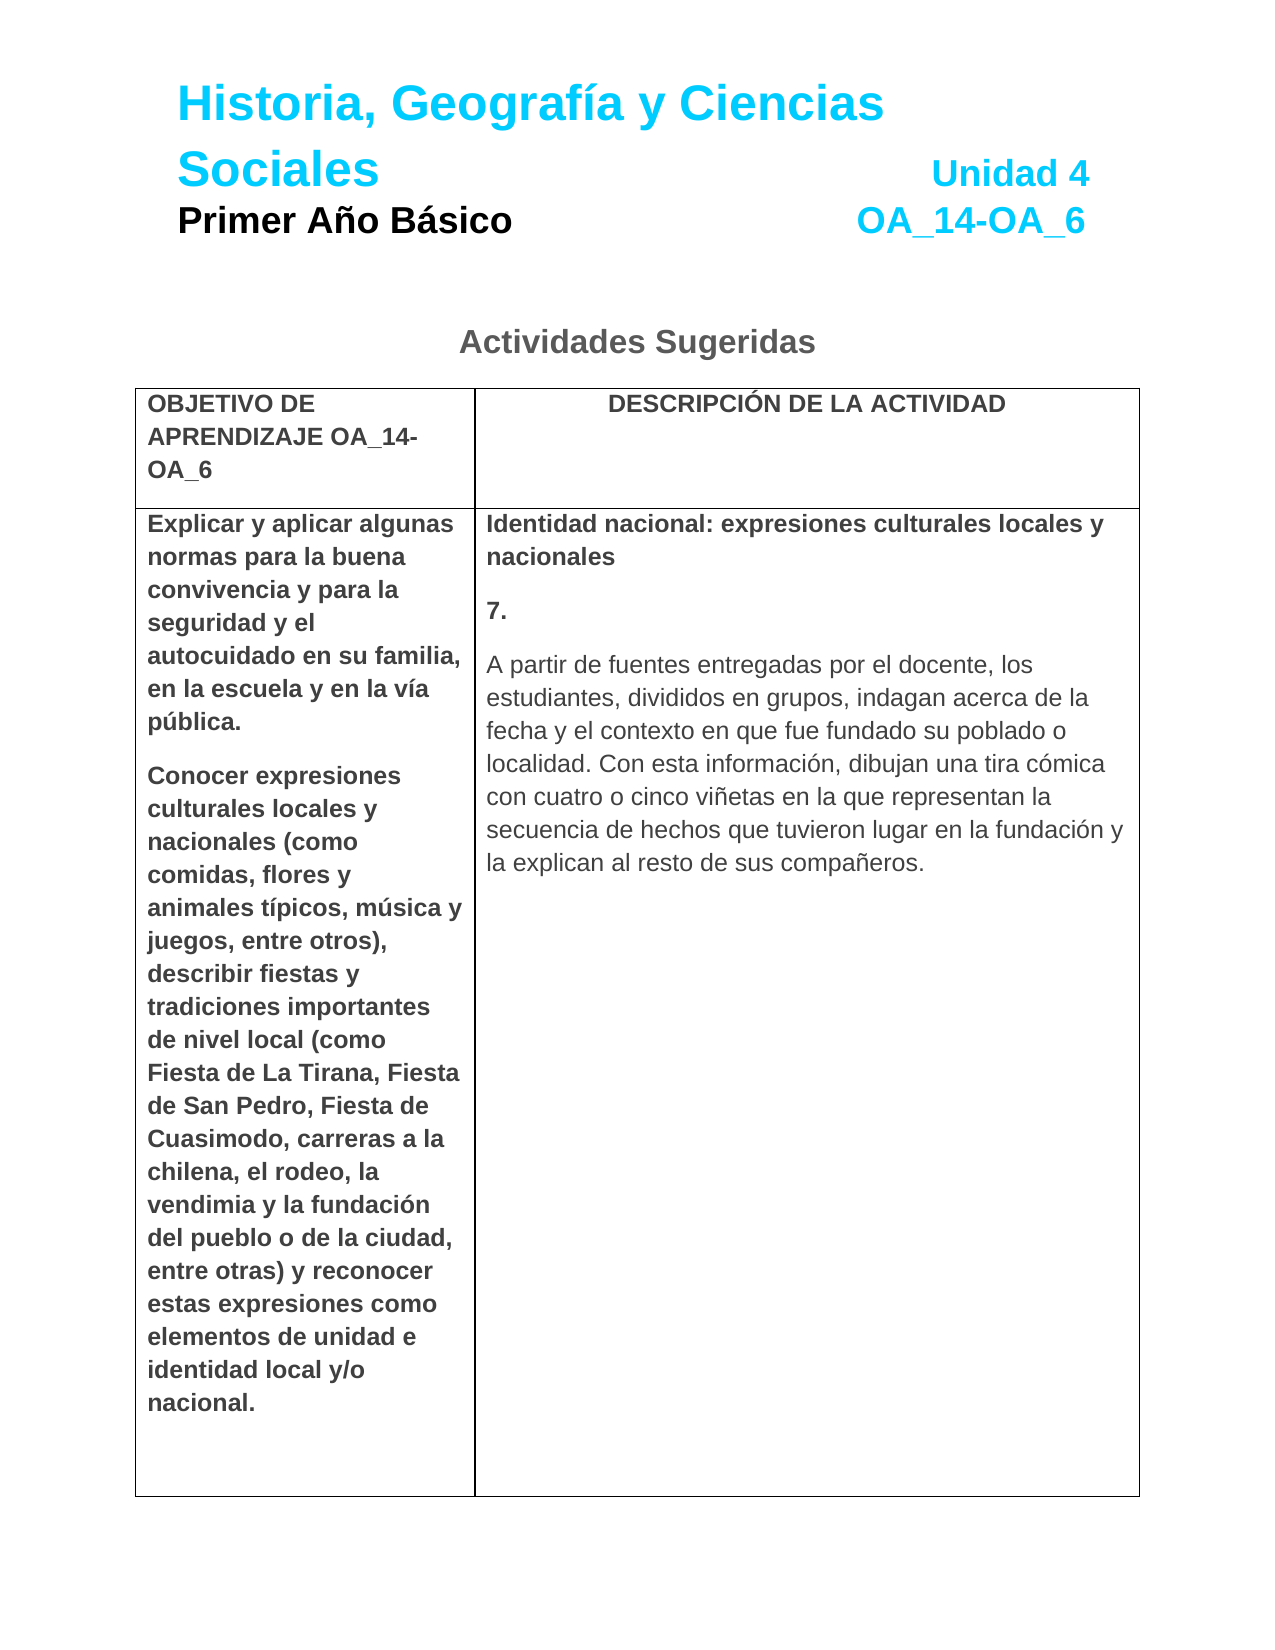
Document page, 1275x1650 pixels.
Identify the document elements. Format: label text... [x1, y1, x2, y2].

table_header OBJETIVO DE APRENDIZAJE OA_14-OA_6 [136, 389, 474, 508]
table_header DESCRIPCIÓN DE LA ACTIVIDAD [476, 389, 1139, 508]
text Actividades Sugeridas [177, 322, 1098, 361]
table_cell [136, 509, 474, 1496]
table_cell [476, 509, 1139, 1496]
